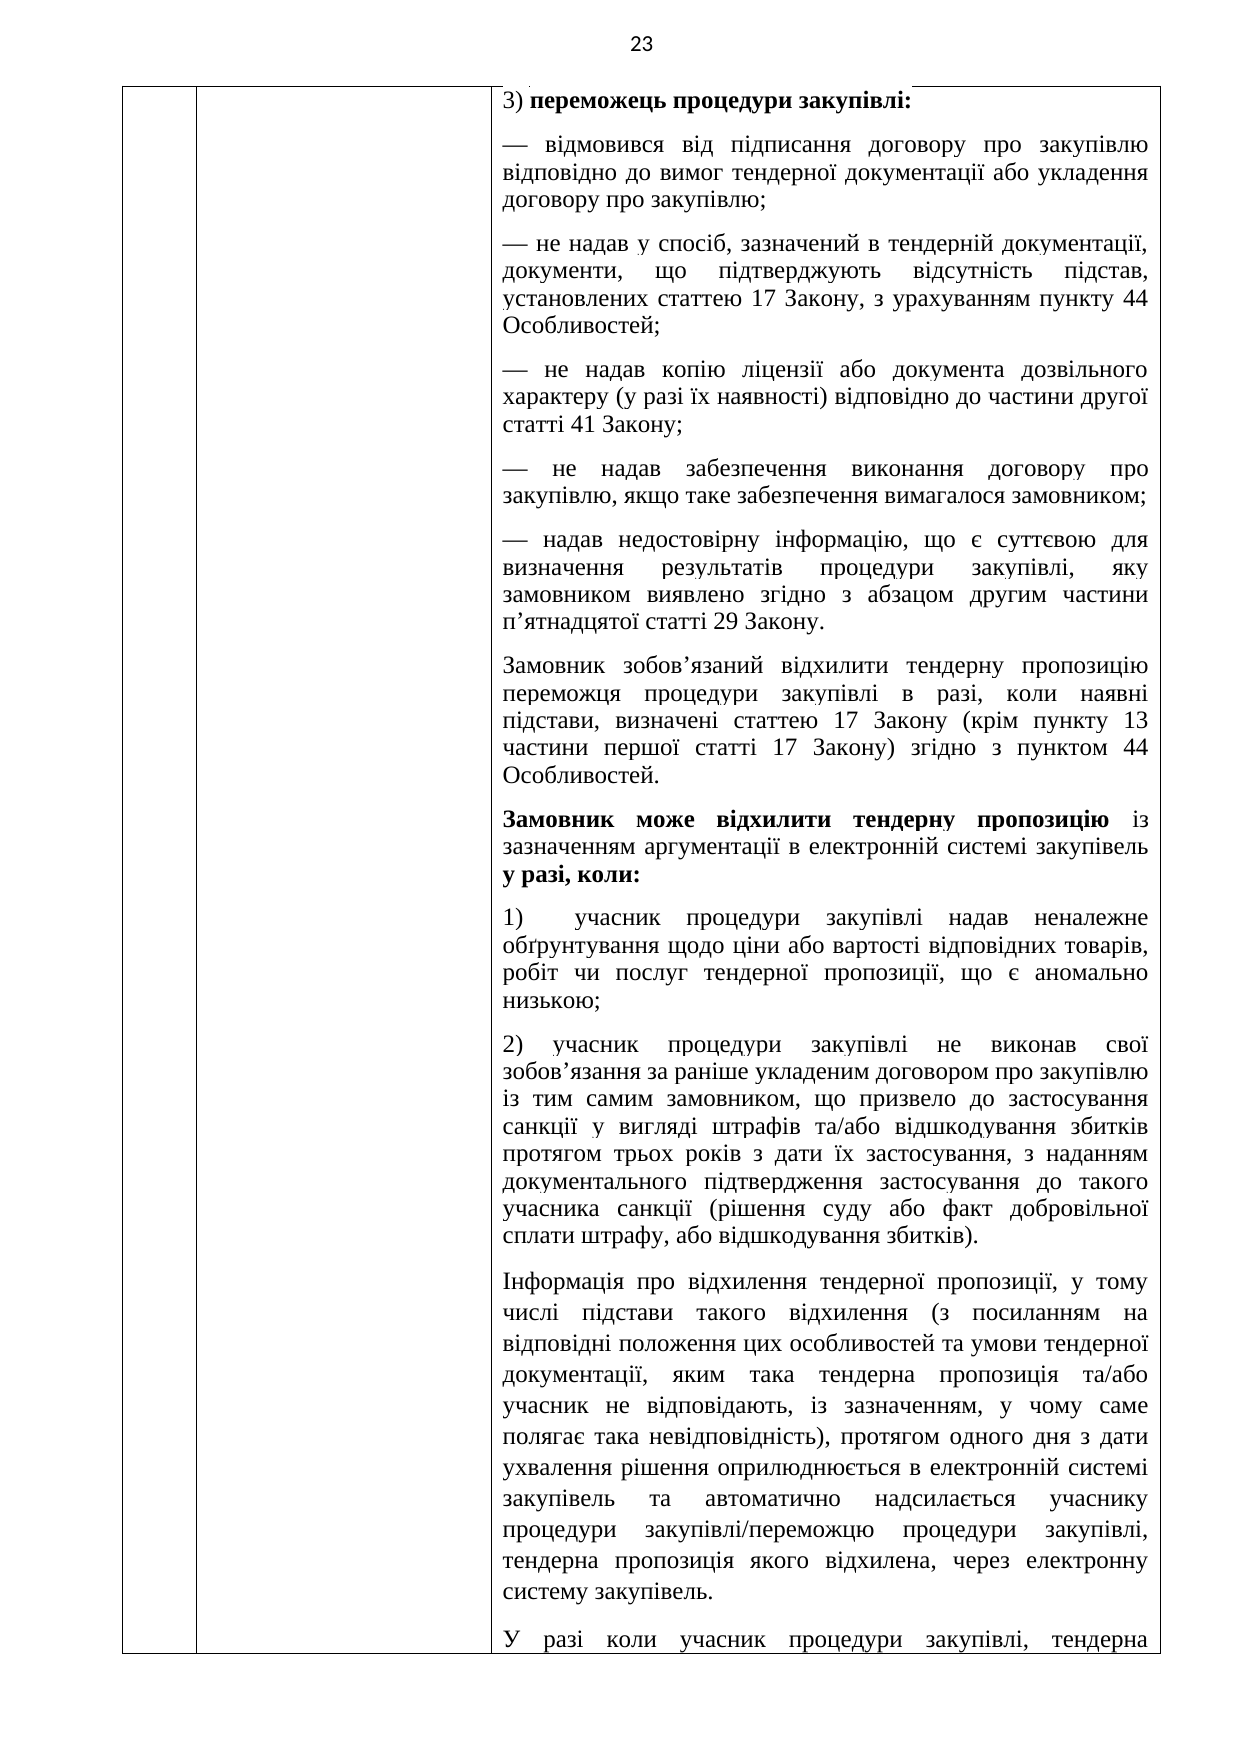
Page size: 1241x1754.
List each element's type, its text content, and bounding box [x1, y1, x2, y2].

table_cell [197, 87, 491, 1653]
table_cell 3 [123, 87, 196, 1653]
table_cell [492, 87, 1160, 1653]
